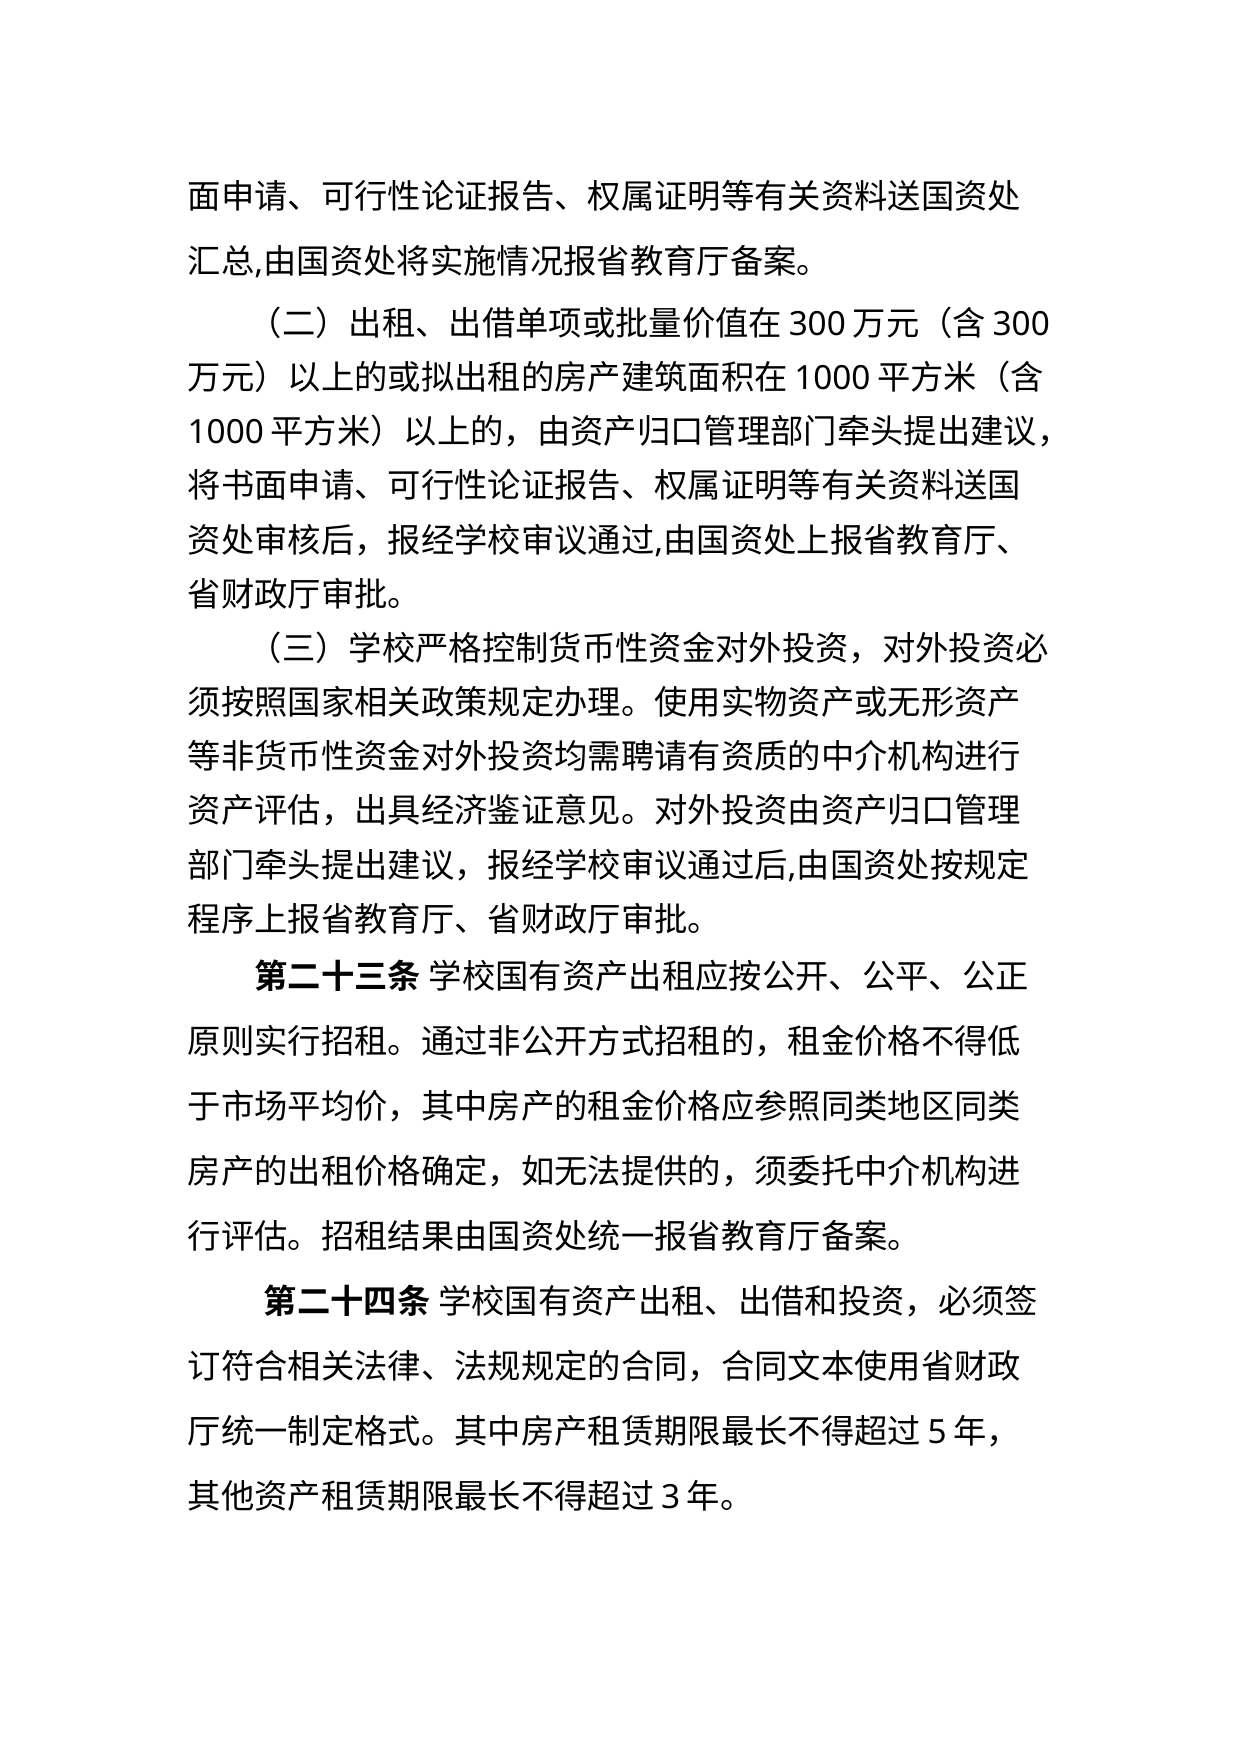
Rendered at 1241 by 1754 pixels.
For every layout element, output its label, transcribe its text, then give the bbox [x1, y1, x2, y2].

text 第二十四条 学校国有资产出租、出借和投资，必须签订符合相关法律、法规规定的合同，合同文本使用省财政厅统一制定格式。其中房产租赁期限最长不得超过5年，其他资产租赁期限最长不得超过3年。 [187, 1267, 1053, 1527]
text （三）学校严格控制货币性资金对外投资，对外投资必须按照国家相关政策规定办理。使用实物资产或无形资产等非货币性资金对外投资均需聘请有资质的中介机构进行资产评估，出具经济鉴证意见。对外投资由资产归口管理部门牵头提出建议，报经学校审议通过后,由国资处按规定程序上报省教育厅、省财政厅审批。 [187, 617, 1053, 942]
text （二）出租、出借单项或批量价值在300万元（含300万元）以上的或拟出租的房产建筑面积在1000平方米（含1000平方米）以上的，由资产归口管理部门牵头提出建议，将书面申请、可行性论证报告、权属证明等有关资料送国资处审核后，报经学校审议通过,由国资处上报省教育厅、省财政厅审批。 [187, 292, 1053, 617]
text 第二十三条 学校国有资产出租应按公开、公平、公正原则实行招租。通过非公开方式招租的，租金价格不得低于市场平均价，其中房产的租金价格应参照同类地区同类房产的出租价格确定，如无法提供的，须委托中介机构进行评估。招租结果由国资处统一报省教育厅备案。 [187, 942, 1053, 1267]
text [187, 162, 1053, 292]
